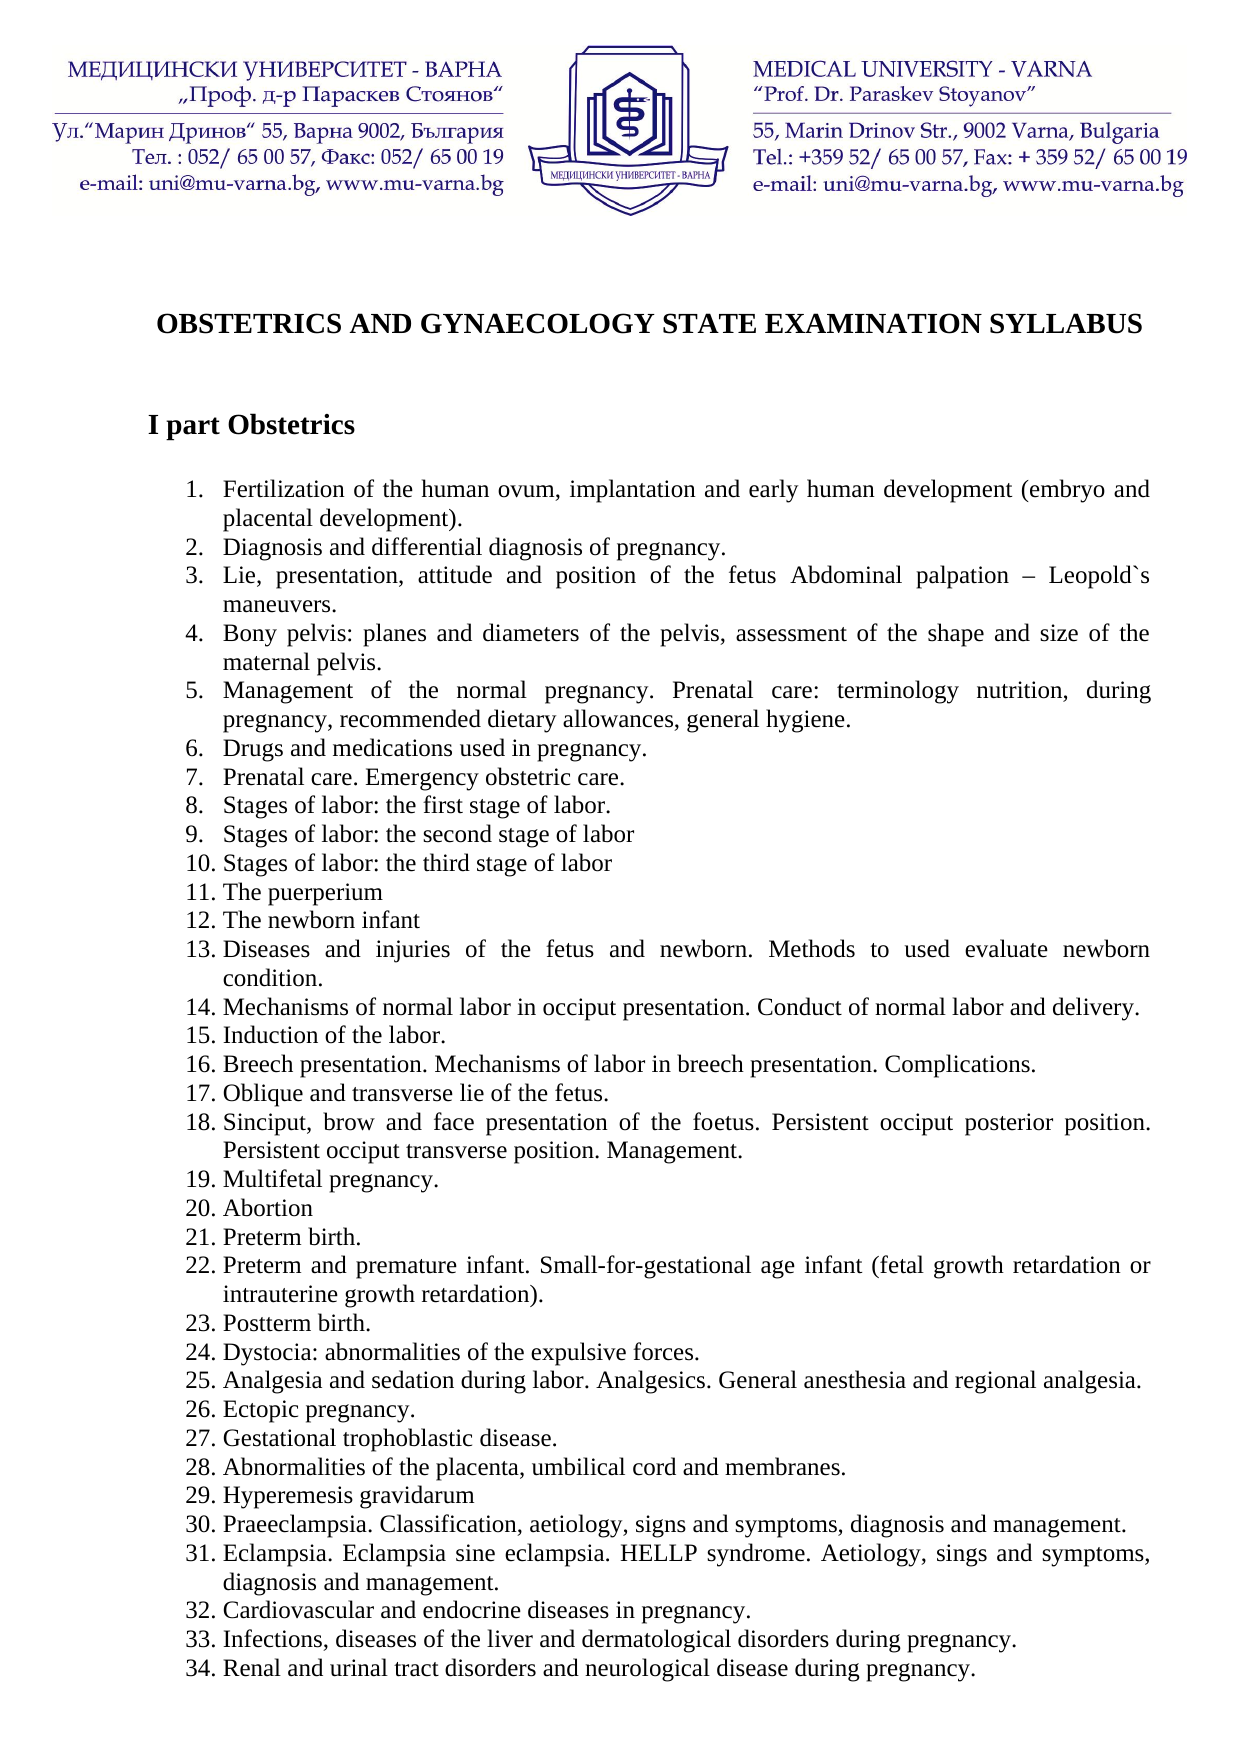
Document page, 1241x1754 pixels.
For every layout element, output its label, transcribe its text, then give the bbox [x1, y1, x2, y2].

list Gestational trophoblastic disease. [185, 1423, 1152, 1452]
list Fertilization of the human ovum, implantation and early human development (embryo and placental development). [185, 474, 1152, 532]
list Preterm birth. [185, 1222, 1152, 1250]
list Ectopic pregnancy. [185, 1394, 1152, 1423]
list Induction of the labor. [185, 1020, 1152, 1049]
list Stages of labor: the first stage of labor. [185, 790, 1152, 819]
list Postterm birth. [185, 1308, 1152, 1337]
list Preterm and premature infant. Small-for-gestational age infant (fetal growth retardation or intrauterine growth retardation). [185, 1250, 1152, 1308]
list Prenatal care. Emergency obstetric care. [185, 762, 1152, 790]
list Abnormalities of the placenta, umbilical cord and membranes. [185, 1452, 1152, 1480]
list Cardiovascular and endocrine diseases in pregnancy. [185, 1595, 1152, 1624]
list Dystocia: abnormalities of the expulsive forces. [185, 1337, 1152, 1365]
list Praeeclampsia. Classification, aetiology, signs and symptoms, diagnosis and management. [185, 1509, 1152, 1538]
list Multifetal pregnancy. [185, 1164, 1152, 1193]
list Oblique and transverse lie of the fetus. [185, 1078, 1152, 1107]
list Eclampsia. Eclampsia sine eclampsia. HELLP syndrome. Aetiology, sings and symptoms, diagnosis and management. [185, 1538, 1152, 1595]
list Analgesia and sedation during labor. Analgesics. General anesthesia and regional analgesia. [185, 1365, 1152, 1394]
list Mechanisms of normal labor in occiput presentation. Conduct of normal labor and delivery. [185, 992, 1152, 1020]
list Diseases and injuries of the fetus and newborn. Methods to used evaluate newborn condition. [185, 934, 1152, 992]
list The puerperium [185, 877, 1152, 905]
text I part Obstetrics [148, 407, 1152, 441]
list Management of the normal pregnancy. Prenatal care: terminology nutrition, during pregnancy, recommended dietary allowances, general hygiene. [185, 675, 1152, 733]
list Lie, presentation, attitude and position of the fetus Abdominal palpation – Leopold`s maneuvers. [185, 560, 1152, 618]
list Renal and urinal tract disorders and neurological disease during pregnancy. [185, 1653, 1152, 1682]
list The newborn infant [185, 905, 1152, 934]
list Diagnosis and differential diagnosis of pregnancy. [185, 532, 1152, 560]
list Breech presentation. Mechanisms of labor in breech presentation. Complications. [185, 1049, 1152, 1078]
list Stages of labor: the third stage of labor [185, 848, 1152, 877]
list Infections, diseases of the liver and dermatological disorders during pregnancy. [185, 1624, 1152, 1653]
picture [52, 45, 1187, 216]
list Abortion [185, 1193, 1152, 1222]
list Hyperemesis gravidarum [185, 1480, 1152, 1509]
list Stages of labor: the second stage of labor [185, 819, 1152, 848]
list Sinciput, brow and face presentation of the foеtus. Persistent occiput posterior position. Persistent occiput transverse position. Management. [185, 1107, 1152, 1164]
list Drugs and medications used in pregnancy. [185, 733, 1152, 762]
list Bony pelvis: planes and diameters of the pelvis, assessment of the shape and size of the maternal pelvis. [185, 618, 1152, 675]
text OBSTETRICS AND GYNAECOLOGY STATE EXAMINATION SYLLABUS [148, 306, 1152, 340]
